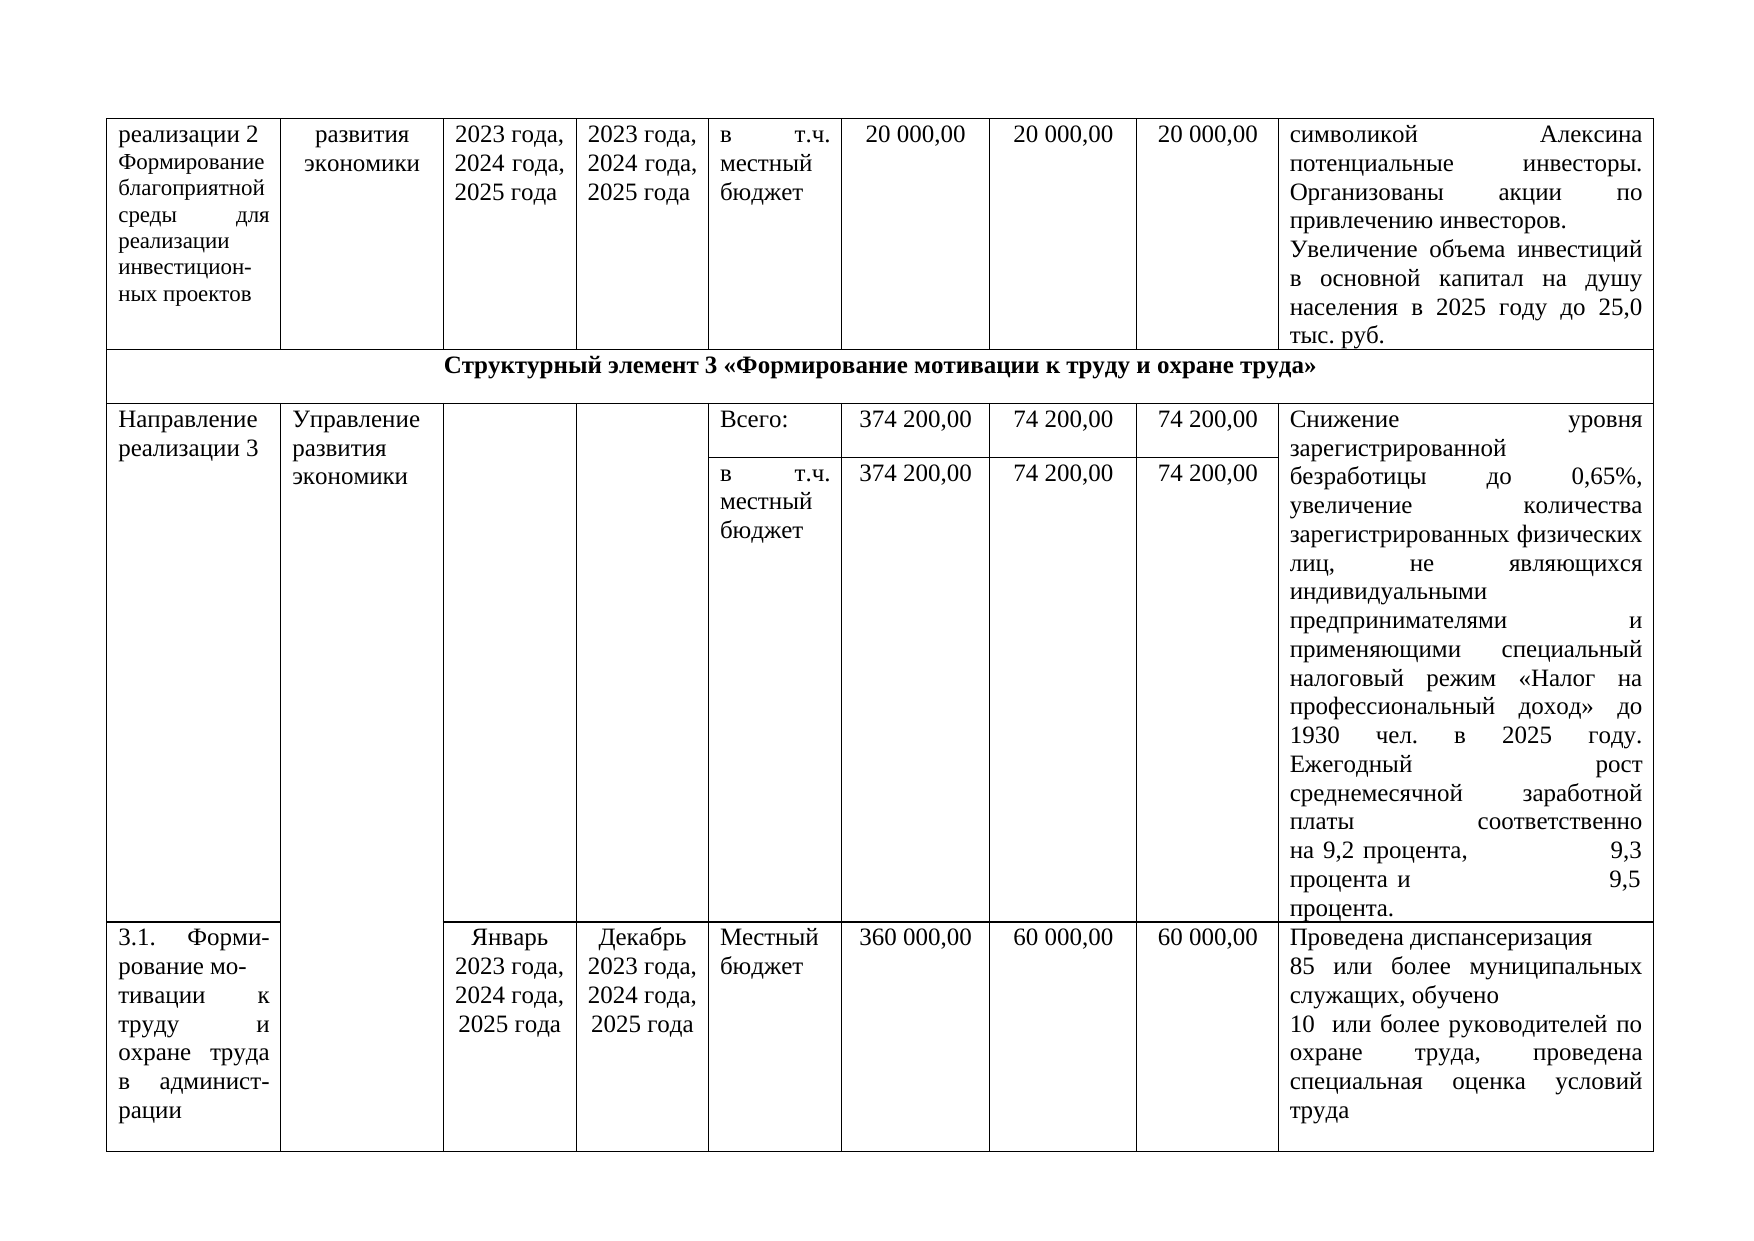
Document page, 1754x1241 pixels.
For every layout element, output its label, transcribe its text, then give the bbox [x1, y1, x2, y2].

table_cell Структурный элемент 3 «Формирование мотивации к труду и охране труда» [107, 350, 1653, 403]
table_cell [107, 923, 280, 1151]
table_cell 374 200,00 [842, 458, 989, 921]
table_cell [107, 119, 280, 349]
table_cell 74 200,00 [990, 404, 1136, 457]
table_cell Направление реализации 3 [107, 404, 280, 921]
table_cell [577, 404, 708, 921]
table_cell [444, 923, 576, 1151]
table_cell Всего: [709, 404, 841, 457]
table_cell 74 200,00 [1137, 404, 1278, 457]
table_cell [577, 119, 708, 349]
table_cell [444, 119, 576, 349]
table_cell 60 000,00 [1137, 923, 1278, 1151]
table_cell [1279, 923, 1653, 1151]
table_cell 360 000,00 [842, 923, 989, 1151]
table_cell Снижение уровня зарегистрированной безработицы до 0,65%, увеличение количества зарегистрированных физических лиц, не являющихся индивидуальными предпринимателями и применяющими специальный налоговый режим «Налог на профессиональный доход» до 1930 чел. в 2025 году. Ежегодный рост среднемесячной заработной платы соответственно на 9,2 процента, 9,3 процента и 9,5 процента. [1279, 404, 1653, 921]
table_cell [1279, 119, 1653, 349]
table_cell [444, 404, 576, 921]
table_cell Местный бюджет [709, 923, 841, 1151]
table_cell 74 200,00 [1137, 458, 1278, 921]
table_cell 374 200,00 [842, 404, 989, 457]
table_cell 20 000,00 [1137, 119, 1278, 349]
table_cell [281, 119, 443, 349]
table_cell 20 000,00 [842, 119, 989, 349]
table_cell 20 000,00 [990, 119, 1136, 349]
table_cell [577, 923, 708, 1151]
table_cell Управление развития экономики [281, 404, 443, 1151]
table_cell 74 200,00 [990, 458, 1136, 921]
table_cell в т.ч. местный бюджет [709, 119, 841, 349]
table_cell 60 000,00 [990, 923, 1136, 1151]
table_cell в т.ч. местный бюджет [709, 458, 841, 921]
